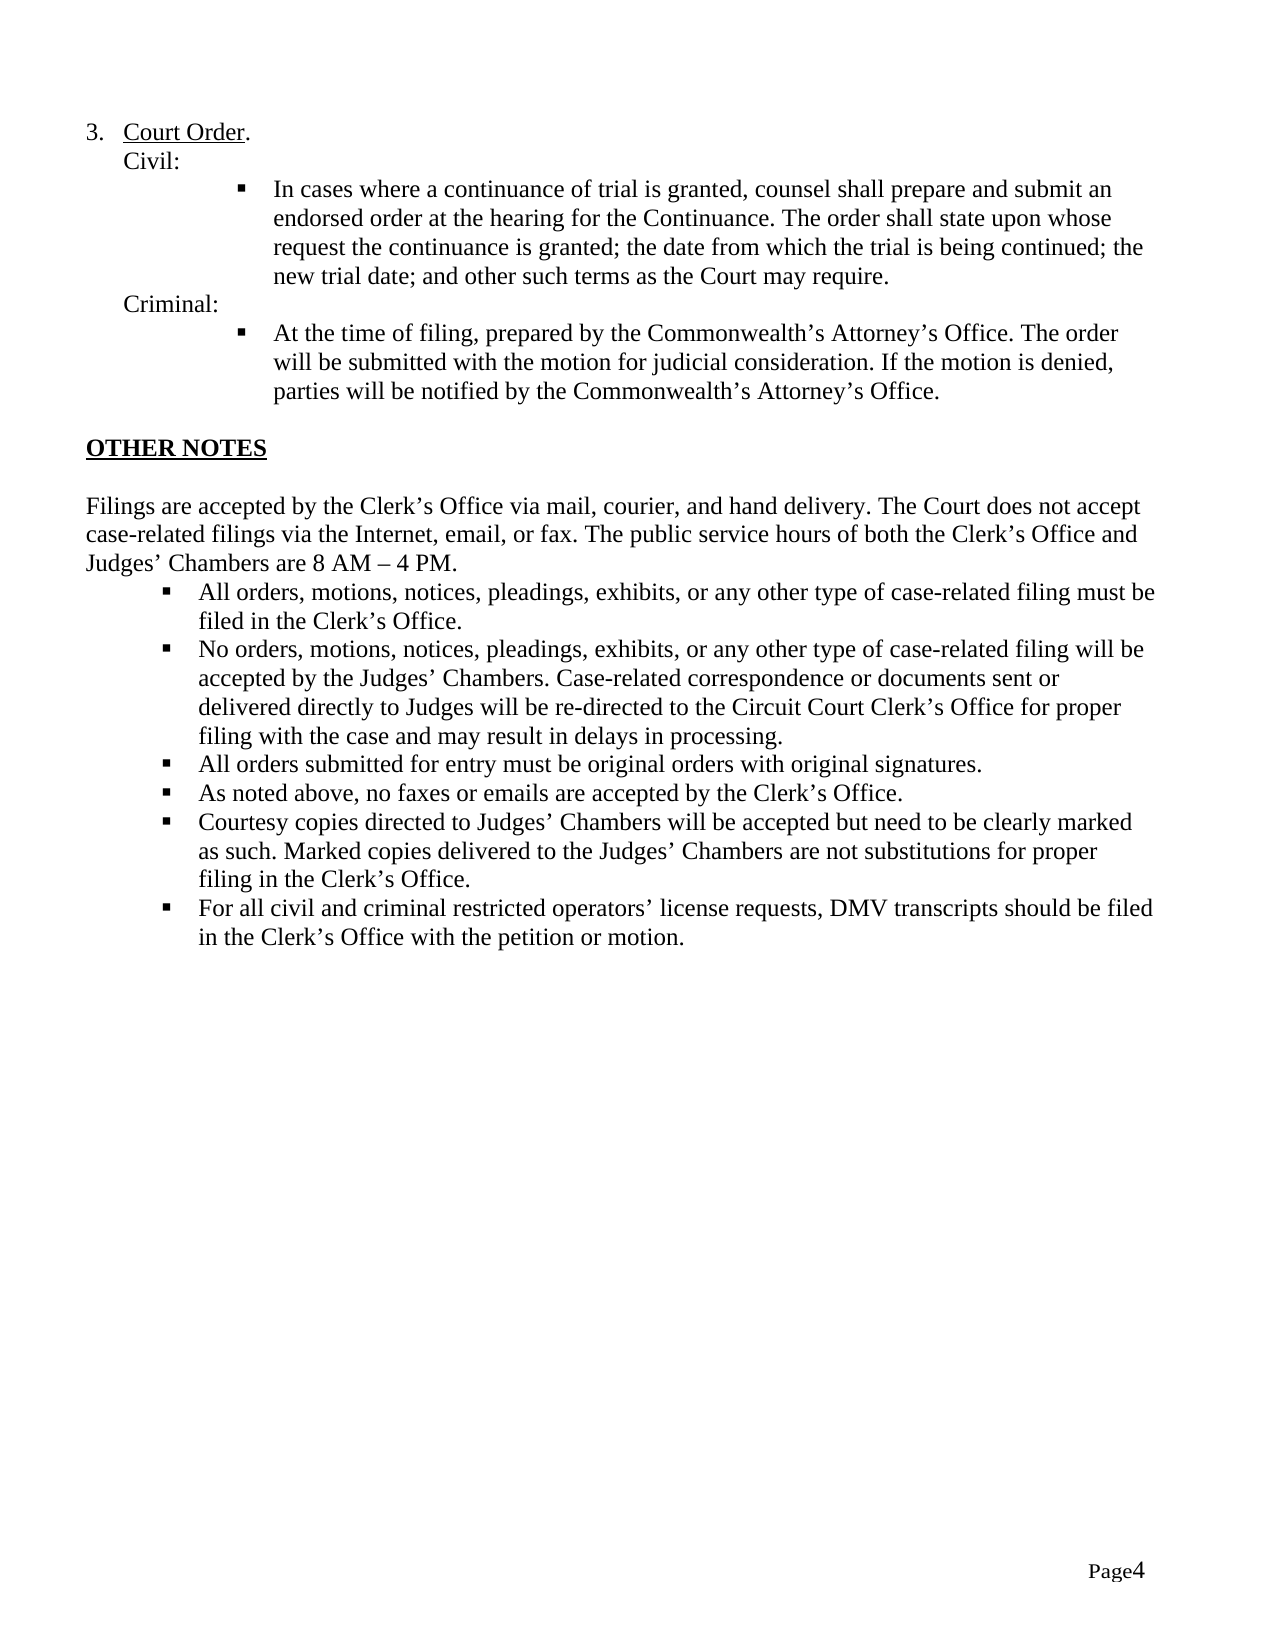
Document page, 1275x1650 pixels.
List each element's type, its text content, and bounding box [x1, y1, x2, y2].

list At the time of filing, prepared by the Commonwealth’s Attorney’s Office. The order will be submitted with the motion for judicial consideration. If the motion is denied, parties will be notified by the Commonwealth’s Attorney’s Office. [236, 318, 1156, 404]
list For all civil and criminal restricted operators’ license requests, DMV transcripts should be filed in the Clerk’s Office with the petition or motion. [161, 893, 1156, 951]
list No orders, motions, notices, pleadings, exhibits, or any other type of case-related filing will be accepted by the Judges’ Chambers. Case-related correspondence or documents sent or delivered directly to Judges will be re-directed to the Circuit Court Clerk’s Office for proper filing with the case and may result in delays in processing. [161, 634, 1156, 749]
text Civil: [123, 146, 1156, 174]
list All orders submitted for entry must be original orders with original signatures. [161, 749, 1156, 778]
text Criminal: [123, 289, 1156, 318]
list As noted above, no faxes or emails are accepted by the Clerk’s Office. [161, 778, 1156, 807]
list Court Order. [86, 117, 1156, 146]
list All orders, motions, notices, pleadings, exhibits, or any other type of case-related filing must be filed in the Clerk’s Office. [161, 577, 1156, 634]
list In cases where a continuance of trial is granted, counsel shall prepare and submit an endorsed order at the hearing for the Continuance. The order shall state upon whose request the continuance is granted; the date from which the trial is being continued; the new trial date; and other such terms as the Court may require. [236, 174, 1156, 289]
text OTHER NOTES [86, 433, 1156, 462]
list Courtesy copies directed to Judges’ Chambers will be accepted but need to be clearly marked as such. Marked copies delivered to the Judges’ Chambers are not substitutions for proper filing in the Clerk’s Office. [161, 807, 1156, 893]
text Filings are accepted by the Clerk’s Office via mail, courier, and hand delivery. The Court does not accept case-related filings via the Internet, email, or fax. The public service hours of both the Clerk’s Office and Judges’ Chambers are 8 AM – 4 PM. [86, 491, 1156, 577]
